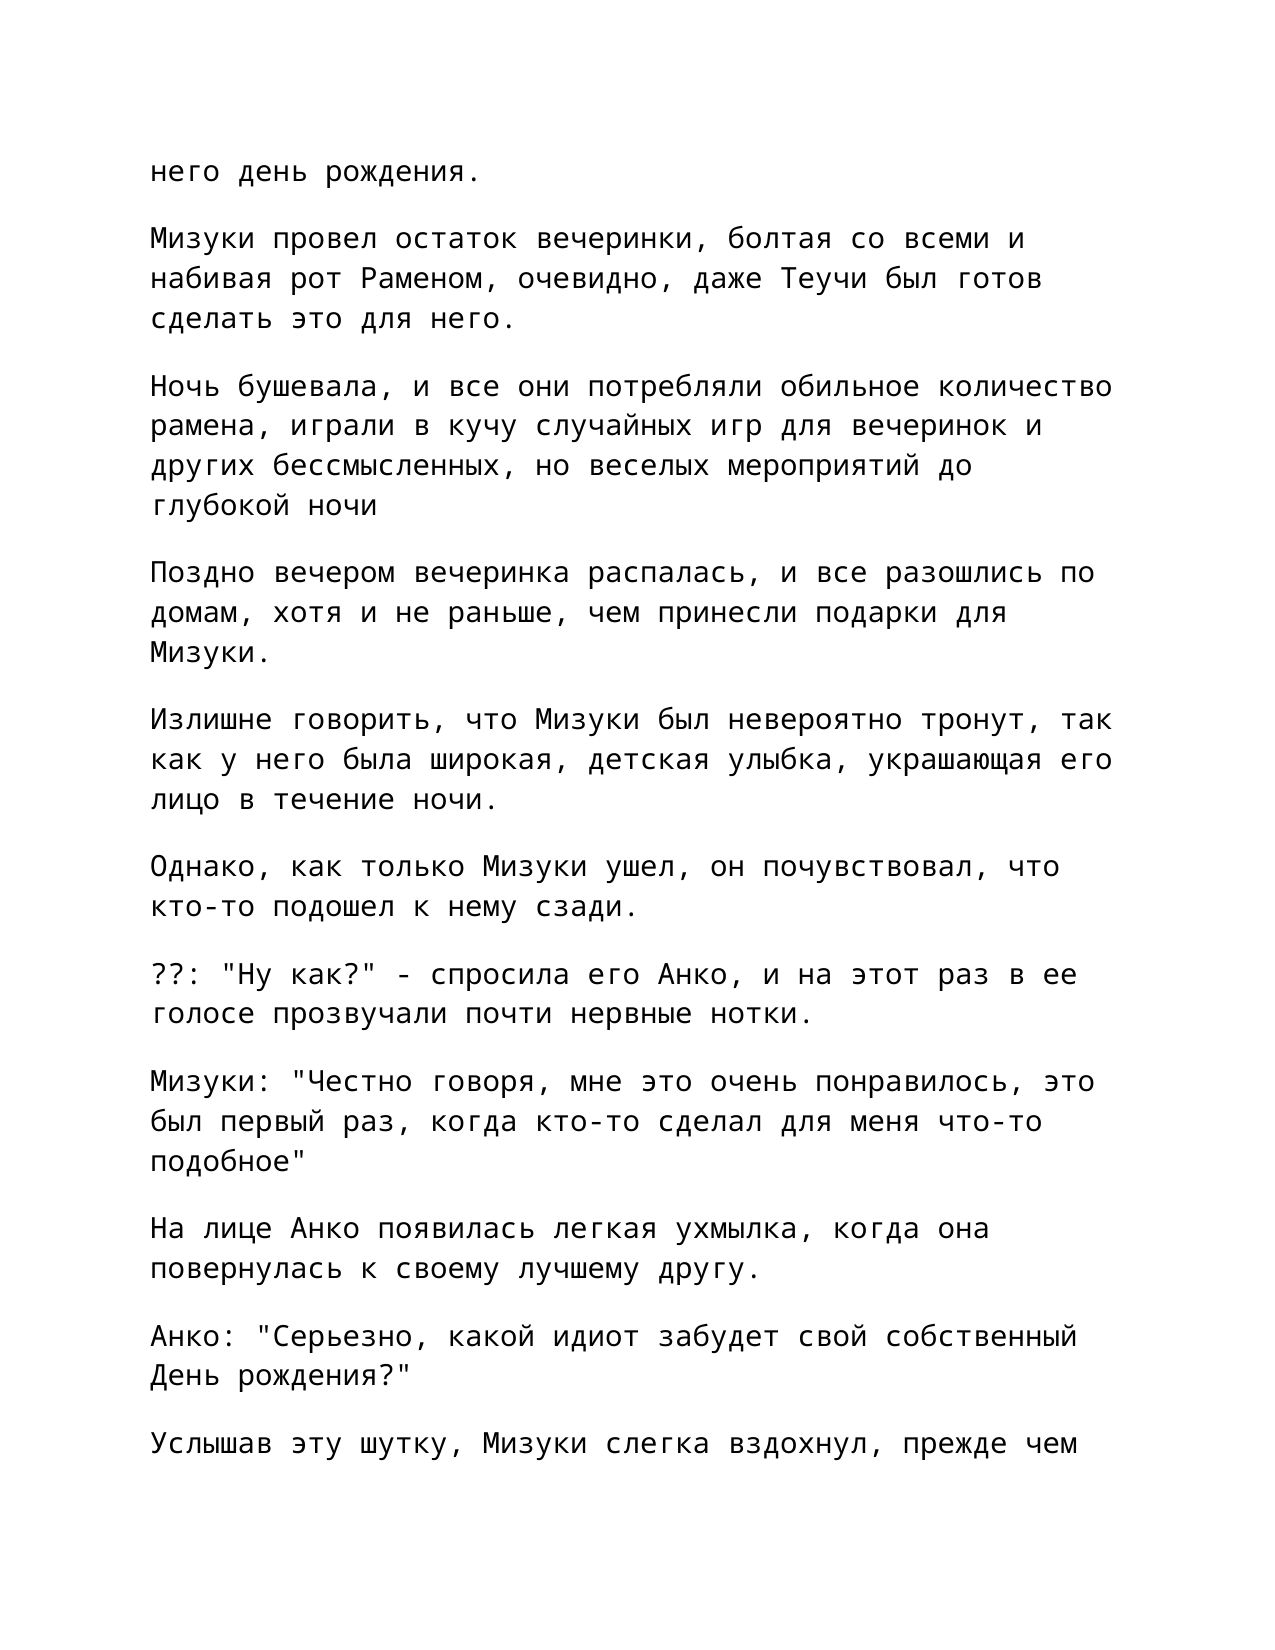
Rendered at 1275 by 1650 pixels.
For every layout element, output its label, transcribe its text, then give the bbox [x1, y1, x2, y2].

text Поздно вечером вечеринка распалась, и все разошлись по домам, хотя и не раньше, чем принесли подарки для Мизуки. [150, 552, 1125, 671]
text Мизуки провел остаток вечеринки, болтая со всеми и набивая рот Раменом, очевидно, даже Теучи был готов сделать это для него. [150, 218, 1125, 337]
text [150, 150, 1125, 190]
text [150, 1422, 1125, 1462]
text Мизуки: "Честно говоря, мне это очень понравилось, это был первый раз, когда кто-то сделал для меня что-то подобное" [150, 1061, 1125, 1179]
text ??: "Ну как?" - спросила его Анко, и на этот раз в ее голосе прозвучали почти нервные нотки. [150, 953, 1125, 1032]
text Однако, как только Мизуки ушел, он почувствовал, что кто-то подошел к нему сзади. [150, 846, 1125, 925]
text Анко: "Серьезно, какой идиот забудет свой собственный День рождения?" [150, 1315, 1125, 1394]
text Ночь бушевала, и все они потребляли обильное количество рамена, играли в кучу случайных игр для вечеринок и других бессмысленных, но веселых мероприятий до глубокой ночи [150, 365, 1125, 523]
text На лице Анко появилась легкая ухмылка, когда она повернулась к своему лучшему другу. [150, 1208, 1125, 1287]
text Излишне говорить, что Мизуки был невероятно тронут, так как у него была широкая, детская улыбка, украшающая его лицо в течение ночи. [150, 699, 1125, 818]
